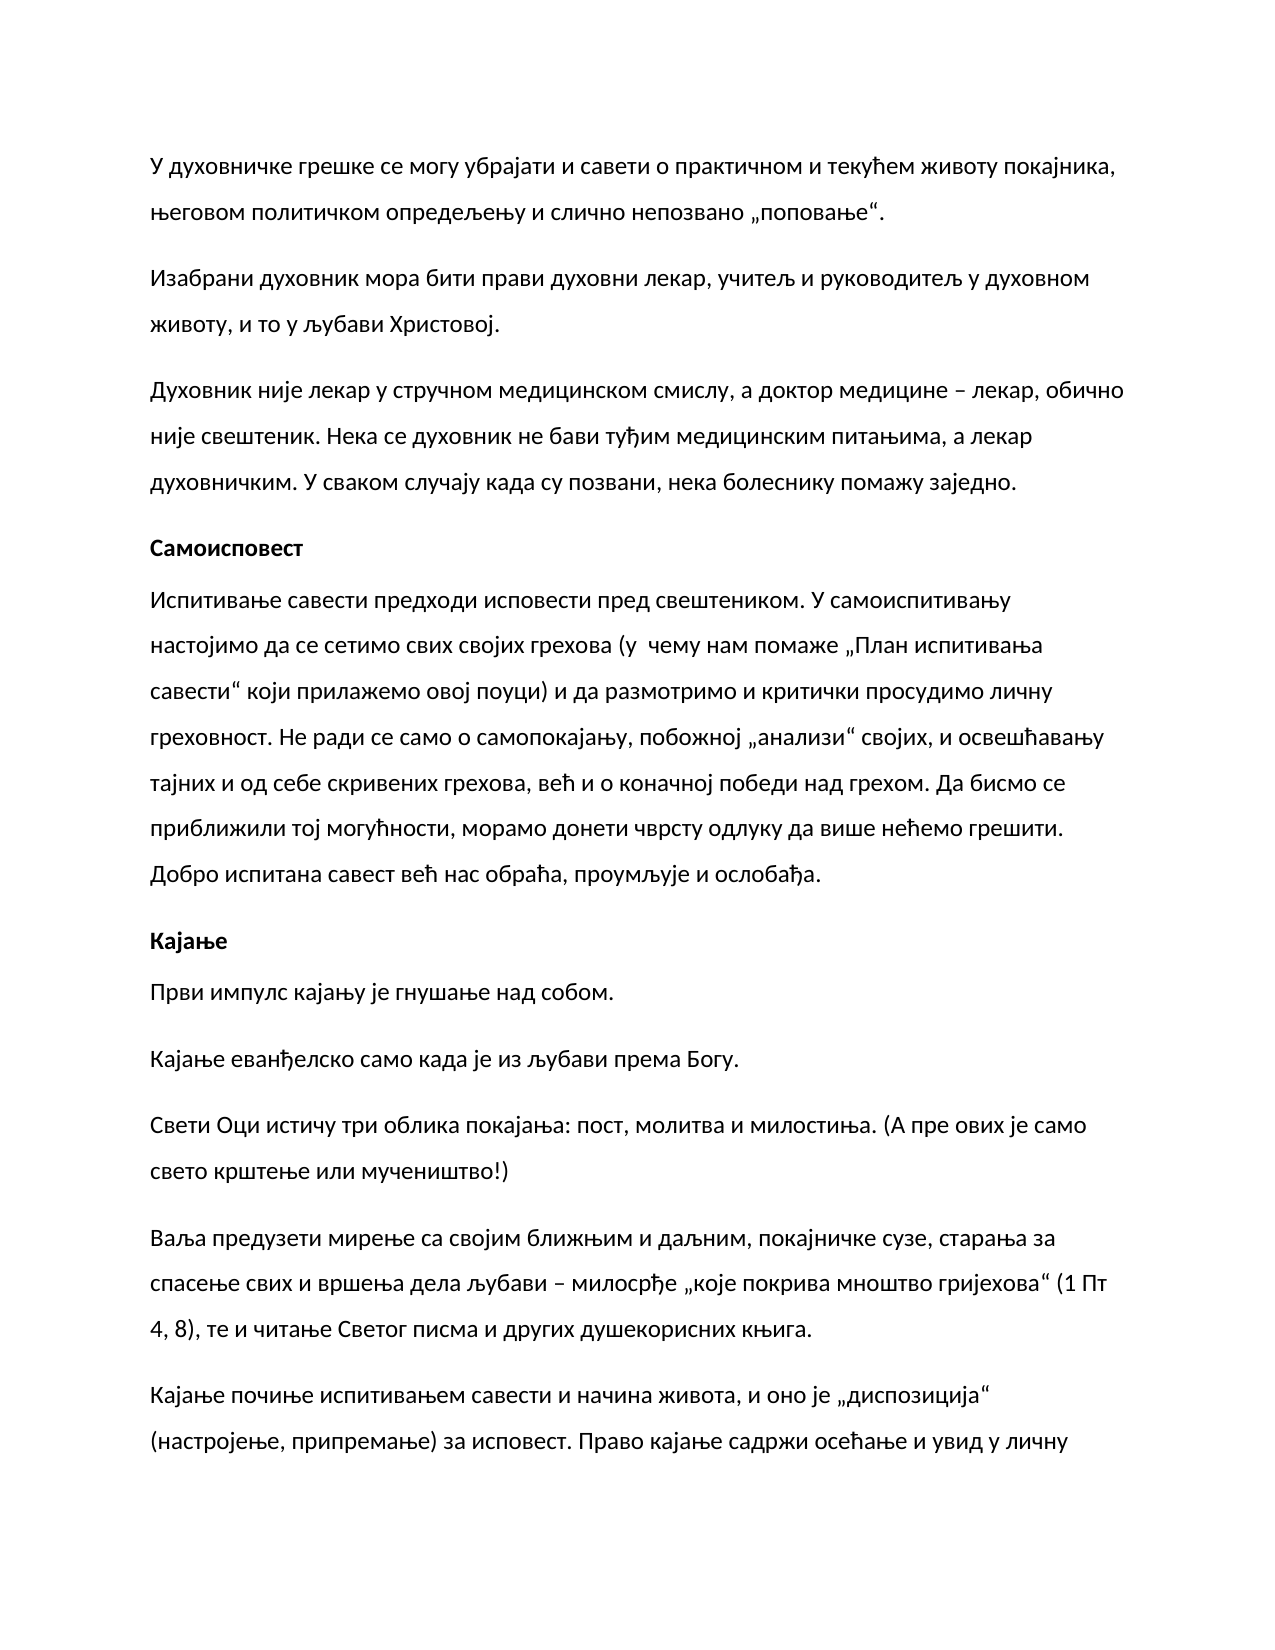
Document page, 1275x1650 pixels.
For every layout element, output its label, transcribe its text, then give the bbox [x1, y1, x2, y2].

text Кајање еванђелско само када је из љубави према Богу. [150, 1043, 1125, 1073]
text Самоисповест [150, 533, 1125, 563]
text Испитивање савести предходи исповести пред свештеником. У самоиспитивању настојимо да се сетимо свих својих грехова (у чему нам помаже „План испитивања савести“ који прилажемо овој поуци) и да размотримо и критички просудимо личну греховност. Не ради се само о самопокајању, побожној „анализи“ својих, и освешћавању тајних и од себе скривених грехова, већ и о коначној победи над грехом. Да бисмо се приближили тој могућности, морамо донети чврсту одлуку да више нећемо грешити. Добро испитана савест већ нас обраћа, проумљује и ослобађа. [150, 584, 1125, 889]
text Свети Оци истичу три облика покајања: пост, молитва и милостиња. (А пре ових је само свето крштење или мучеништво!) [150, 1109, 1125, 1186]
text Духовник није лекар у стручном медицинском смислу, а доктор медицине – лекар, обично није свештеник. Нека се духовник не бави туђим медицинским питањима, а лекар духовничким. У сваком случају када су позвани, нека болеснику помажу заједно. [150, 374, 1125, 497]
text Први импулс кајању је гнушање над собом. [150, 976, 1125, 1007]
text У духовничке грешке се могу убрајати и савети о практичном и текућем животу покајника, његовом политичком опредељењу и слично непозвано „поповање“. [150, 150, 1125, 226]
text Ваља предузети мирење са својим ближњим и даљним, покајничке сузе, старања за спасење свих и вршења дела љубави – милосрђе „које покрива мноштво гријехова“ (1 Пт 4, 8), те и читање Светог писма и других душекорисних књига. [150, 1222, 1125, 1344]
text Изабрани духовник мора бити прави духовни лекар, учитељ и руководитељ у духовном животу, и то у љубави Христовој. [150, 262, 1125, 338]
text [150, 1380, 1125, 1456]
text Кајање [150, 925, 1125, 955]
